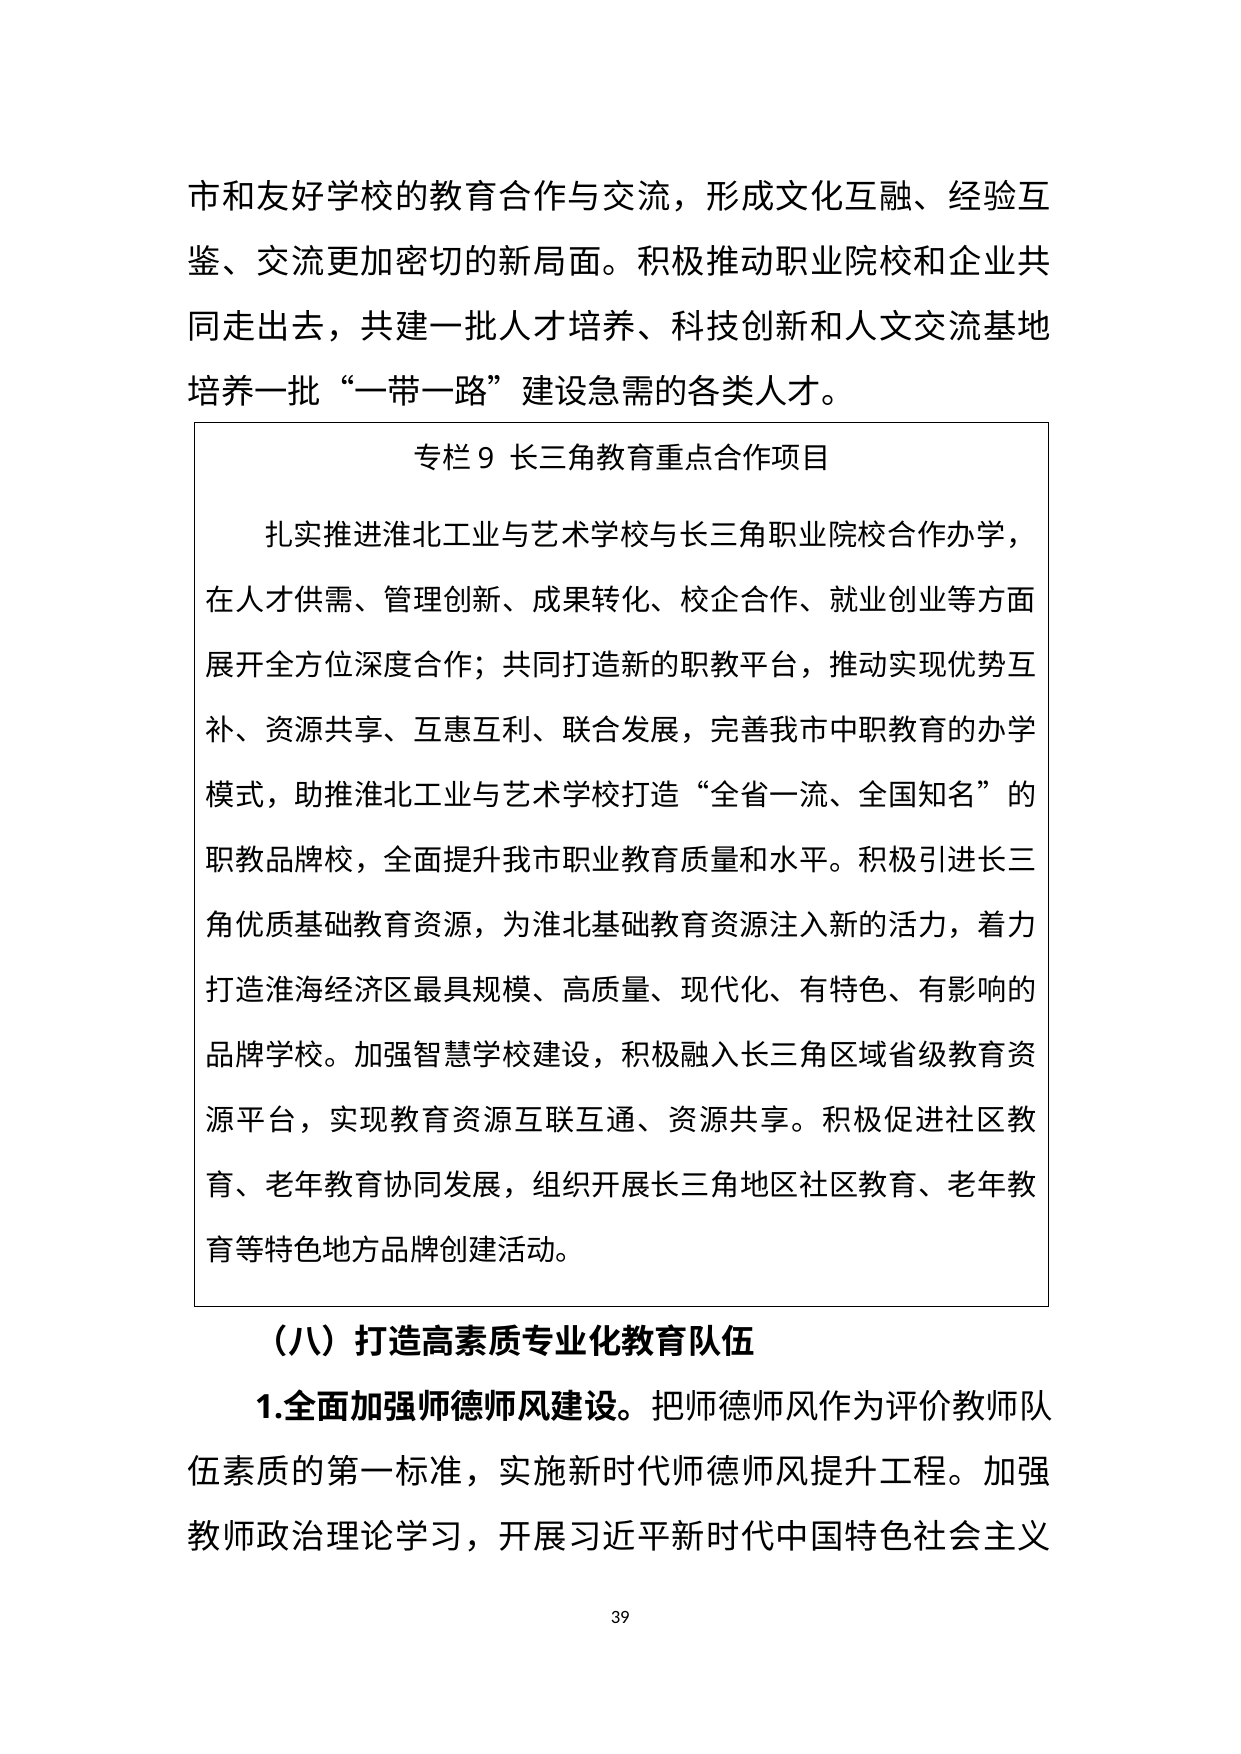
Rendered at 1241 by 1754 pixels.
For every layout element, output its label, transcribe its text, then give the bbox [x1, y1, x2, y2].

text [187, 1372, 1053, 1567]
text （八）打造高素质专业化教育队伍 [187, 1307, 1053, 1372]
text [187, 162, 1053, 422]
table_header 专栏9 长三角教育重点合作项目 扎实推进淮北工业与艺术学校与长三角职业院校合作办学，在人才供需、管理创新、成果转化、校企合作、就业创业等方面展开全方位深度合作；共同打造新的职教平台，推动实现优势互补、资源共享、互惠互利、联合发展，完善我市中职教育的办学模式，助推淮北工业与艺术学校打造“全省一流、全国知名”的职教品牌校，全面提升我市职业教育质量和水平。积极引进长三角优质基础教育资源，为淮北基础教育资源注入新的活力，着力打造淮海经济区最具规模、高质量、现代化、有特色、有影响的品牌学校。加强智慧学校建设，积极融入长三角区域省级教育资源平台，实现教育资源互联互通、资源共享。积极促进社区教育、老年教育协同发展，组织开展长三角地区社区教育、老年教育等特色地方品牌创建活动。 [195, 423, 1048, 1306]
